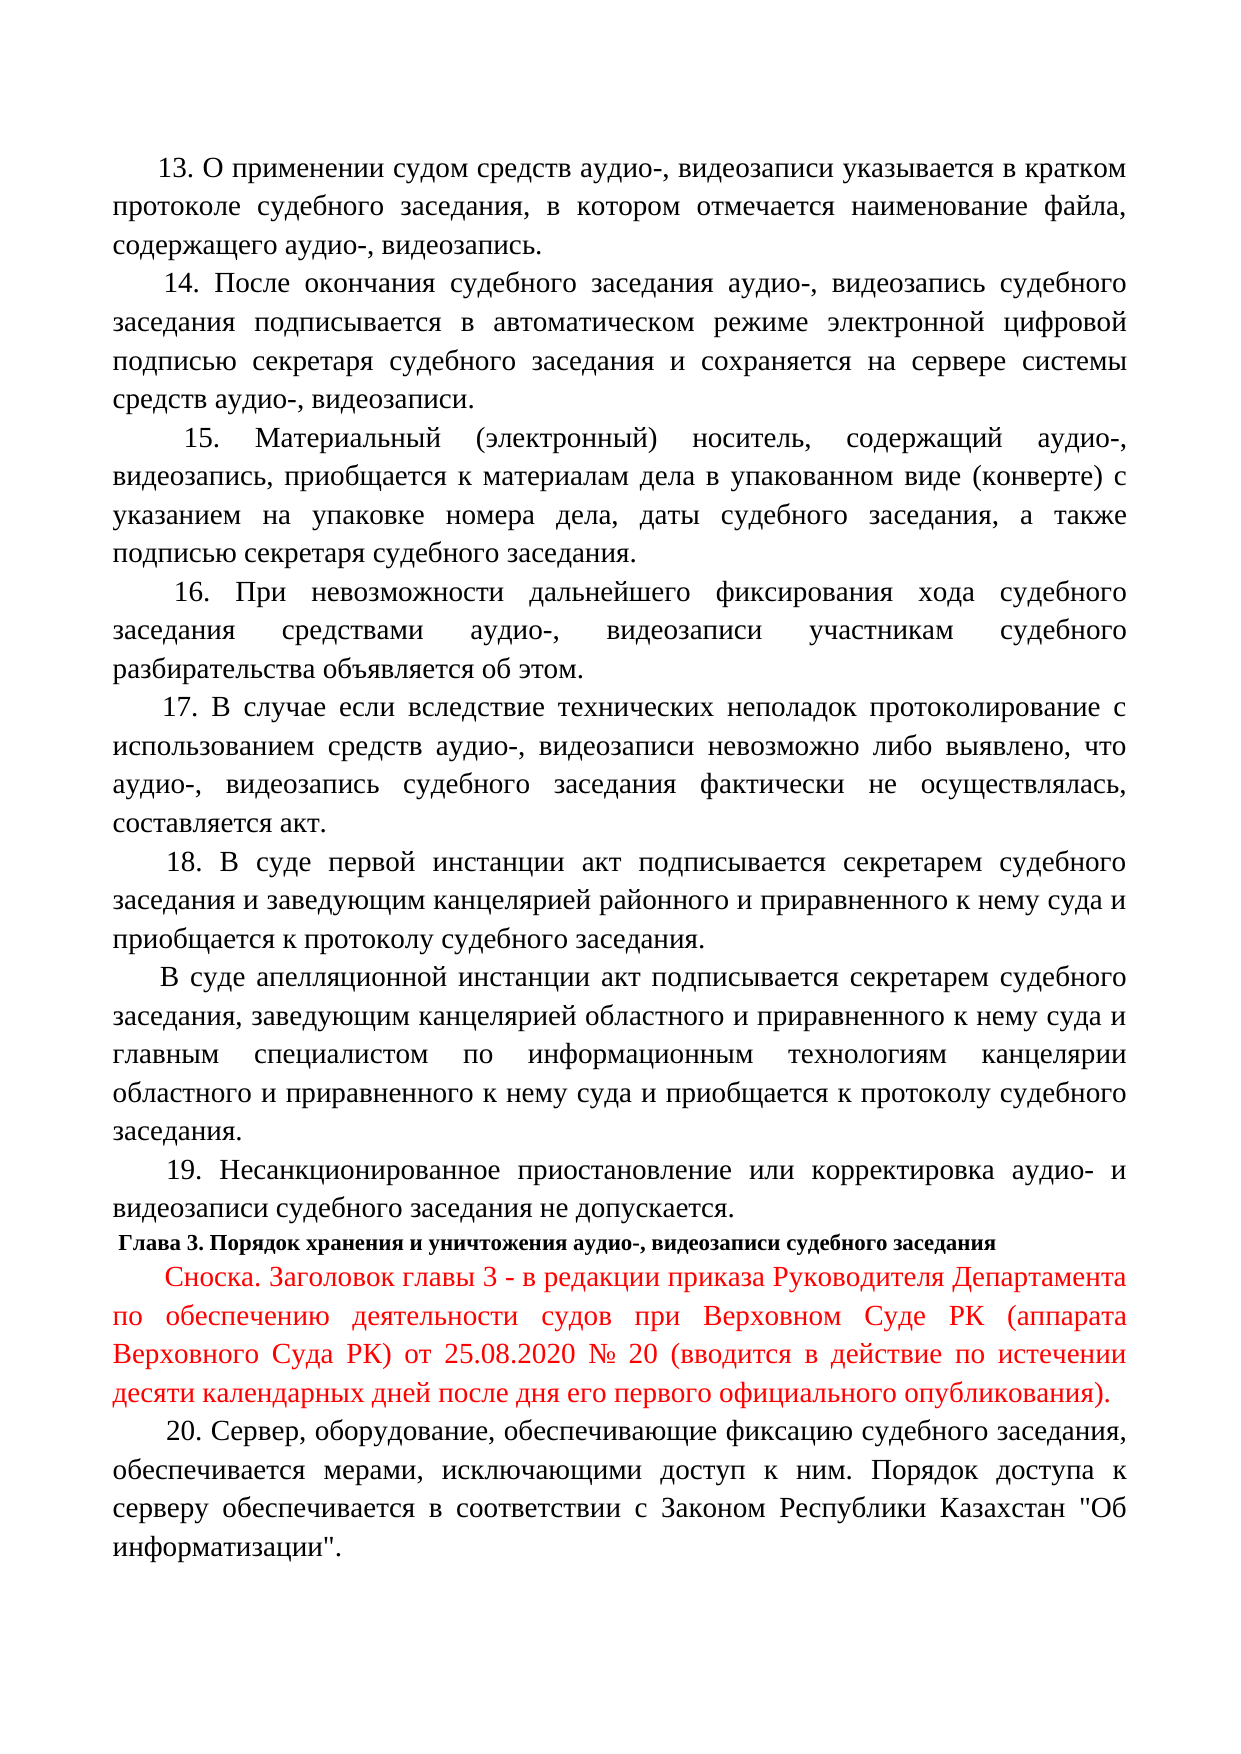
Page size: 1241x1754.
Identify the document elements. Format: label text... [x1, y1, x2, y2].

text 18. В суде первой инстанции акт подписывается секретарем судебного заседания и заведующим канцелярией районного и приравненного к нему суда и приобщается к протоколу судебного заседания. [112, 844, 1128, 954]
text 17. В случае если вследствие технических неполадок протоколирование с использованием средств аудио-, видеозаписи невозможно либо выявлено, что аудио-, видеозапись судебного заседания фактически не осуществлялась, составляется акт. [112, 689, 1128, 839]
text 20. Сервер, оборудование, обеспечивающие фиксацию судебного заседания, обеспечивается мерами, исключающими доступ к ним. Порядок доступа к серверу обеспечивается в соответствии с Законом Республики Казахстан "Об информатизации". [112, 1413, 1128, 1563]
text Сноска. Заголовок главы 3 - в редакции приказа Руководителя Департамента по обеспечению деятельности судов при Верховном Суде РК (аппарата Верховного Суда РК) от 25.08.2020 № 20 (вводится в действие по истечении десяти календарных дней после дня его первого официального опубликования). [112, 1259, 1128, 1408]
text 16. При невозможности дальнейшего фиксирования хода судебного заседания средствами аудио-, видеозаписи участникам судебного разбирательства объявляется об этом. [112, 574, 1128, 684]
text 13. О применении судом средств аудио-, видеозаписи указывается в кратком протоколе судебного заседания, в котором отмечается наименование файла, содержащего аудио-, видеозапись. [112, 150, 1128, 261]
text 14. После окончания судебного заседания аудио-, видеозапись судебного заседания подписывается в автоматическом режиме электронной цифровой подписью секретаря судебного заседания и сохраняется на сервере системы средств аудио-, видеозаписи. [112, 266, 1128, 415]
text В суде апелляционной инстанции акт подписывается секретарем судебного заседания, заведующим канцелярией областного и приравненного к нему суда и главным специалистом по информационным технологиям канцелярии областного и приравненного к нему суда и приобщается к протоколу судебного заседания. [112, 959, 1128, 1147]
text 19. Несанкционированное приостановление или корректировка аудио- и видеозаписи судебного заседания не допускается. [112, 1152, 1128, 1224]
text 15. Материальный (электронный) носитель, содержащий аудио-, видеозапись, приобщается к материалам дела в упакованном виде (конверте) с указанием на упаковке номера дела, даты судебного заседания, а также подписью секретаря судебного заседания. [112, 420, 1128, 569]
text Глава 3. Порядок хранения и уничтожения аудио-, видеозаписи судебного заседания [112, 1229, 1128, 1256]
